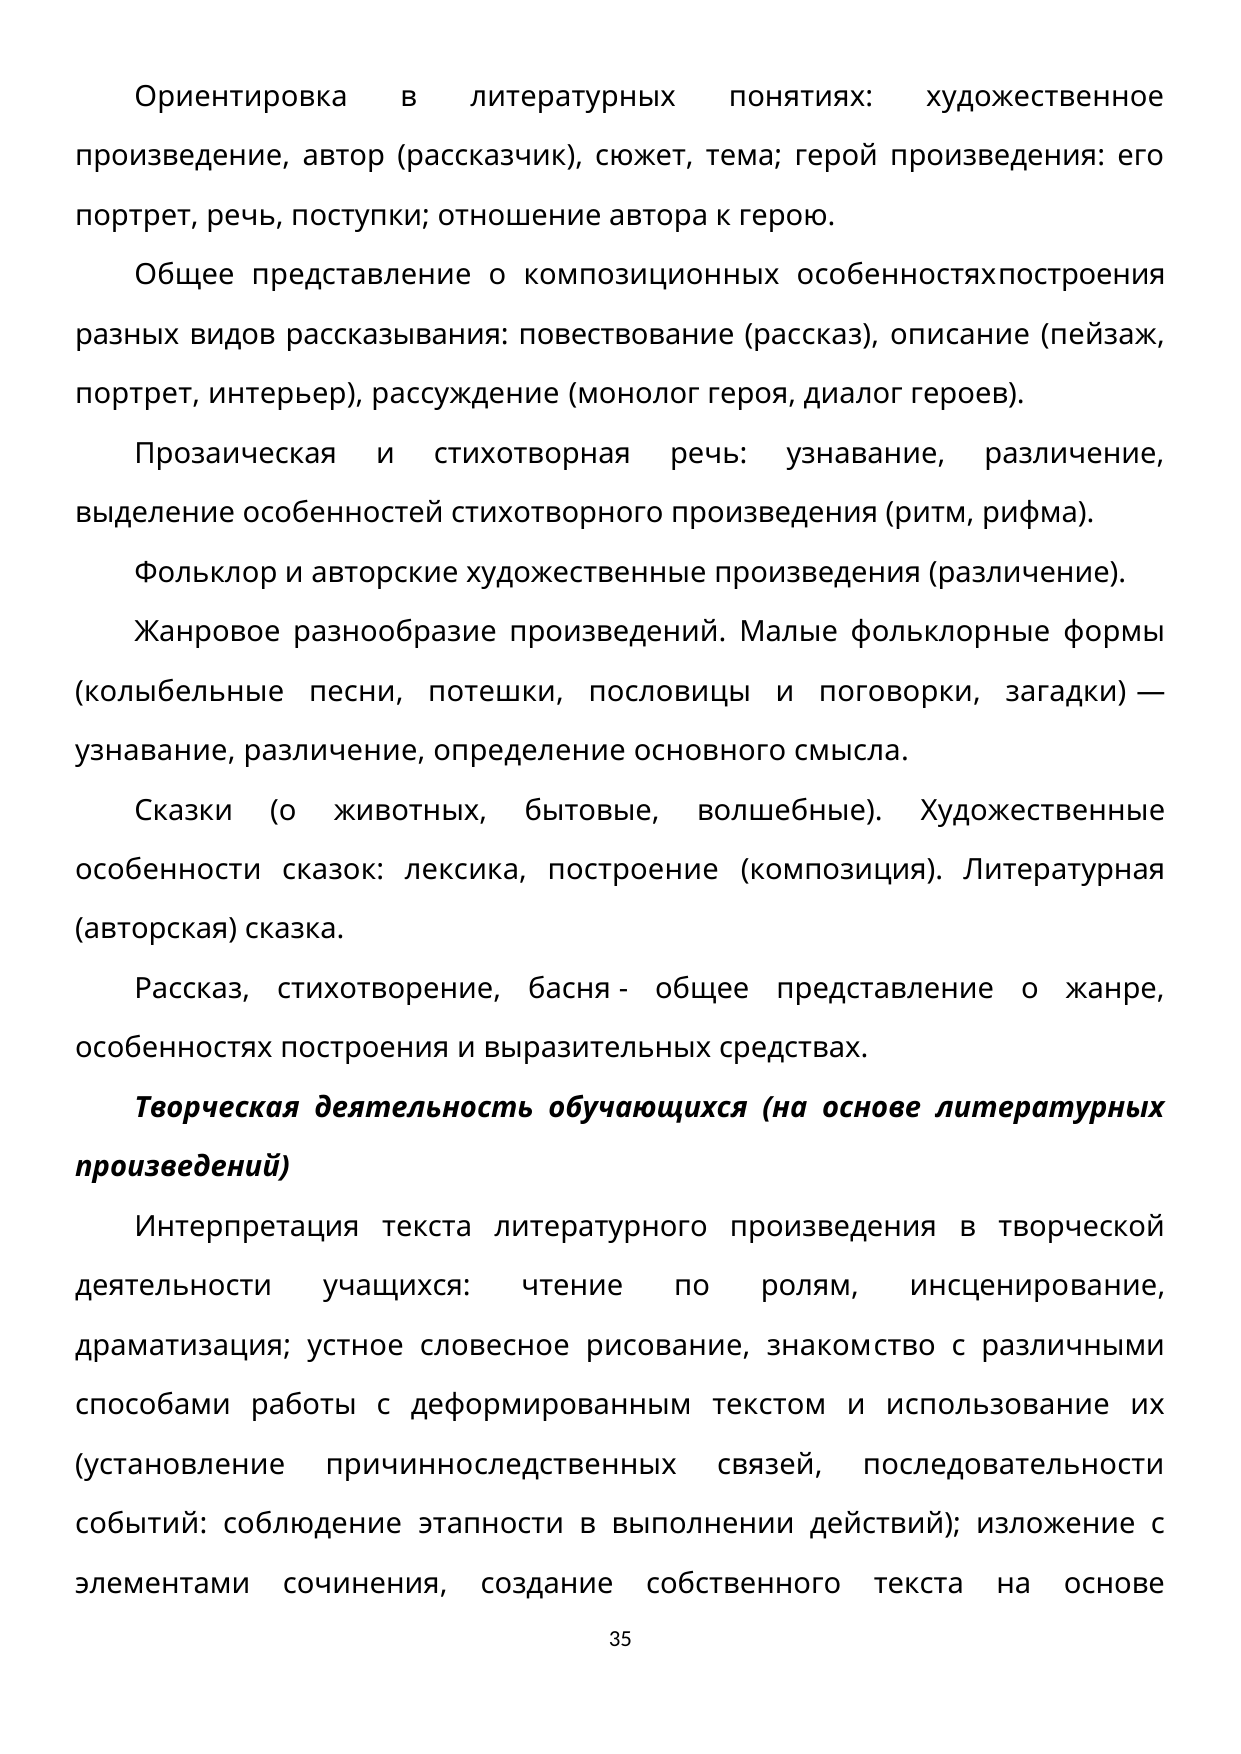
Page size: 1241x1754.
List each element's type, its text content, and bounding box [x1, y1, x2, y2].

text Фольклор и авторские художественные произведения (различение). [75, 551, 1165, 591]
text Творческая деятельность обучающихся (на основе литературных произведений) [75, 1086, 1165, 1185]
text Рассказ, стихотворение, басня - общее представление о жанре, особенностях построения и выразительных средствах. [75, 967, 1165, 1066]
text Сказки (о животных, бытовые, волшебные). Художественные особенности сказок: лексика, построение (композиция). Литературная (авторская) сказка. [75, 789, 1165, 947]
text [75, 1205, 1165, 1602]
text Прозаическая и стихотворная речь: узнавание, различение, выделение особенностей стихотворного произведения (ритм, рифма). [75, 432, 1165, 531]
text Жанровое разнообразие произведений. Малые фольклорные формы (колыбельные песни, потешки, пословицы и поговорки, загадки) — узнавание, различение, определение основного смысла. [75, 610, 1165, 769]
text Ориентировка в литературных понятиях: художественное произведение, автор (рассказчик), сюжет, тема; герой произведения: его портрет, речь, поступки; отношение автора к герою. [75, 75, 1165, 234]
text Общее представление о композиционных особенностяхпостроения разных видов рассказывания: повествование (рассказ), описание (пейзаж, портрет, интерьер), рассуждение (монолог героя, диалог героев). [75, 253, 1165, 412]
